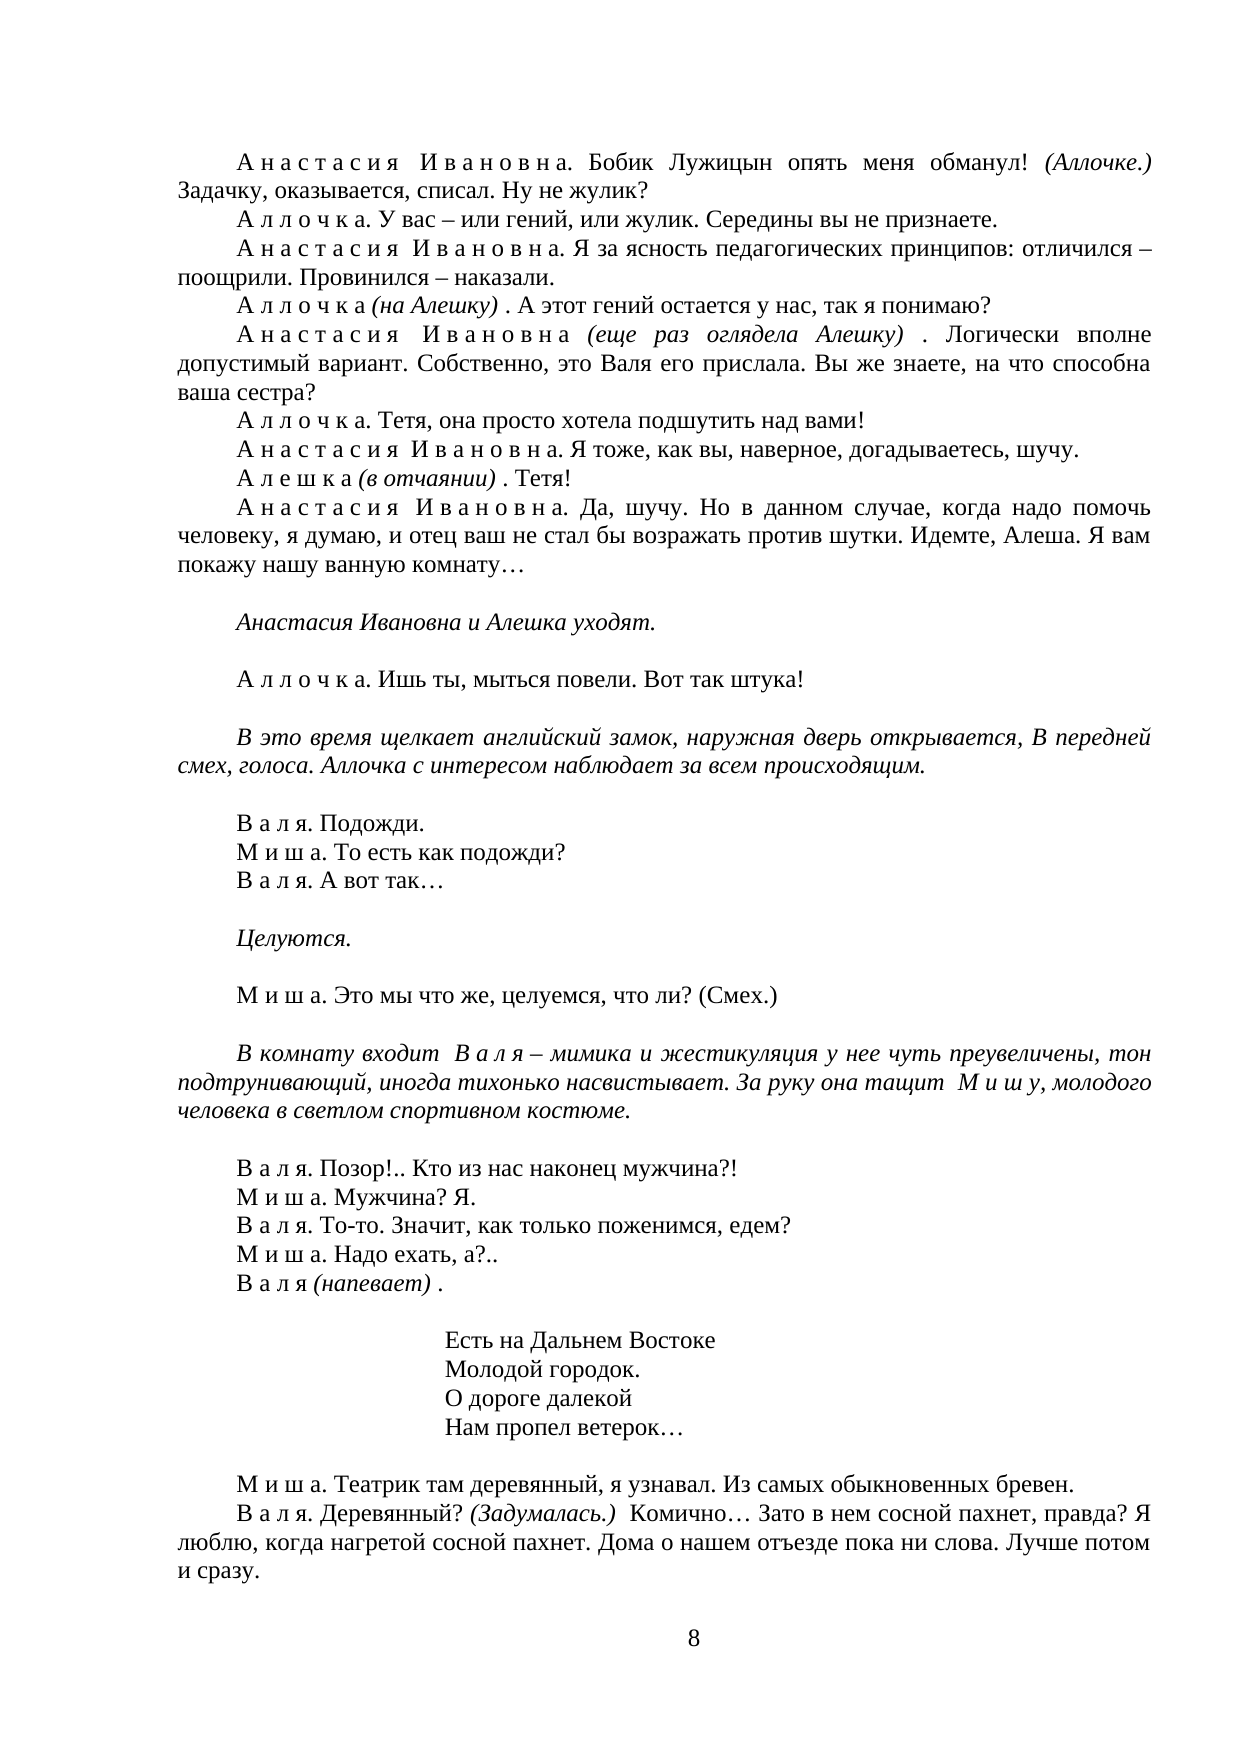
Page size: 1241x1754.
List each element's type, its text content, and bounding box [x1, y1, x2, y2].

text М и ш а. Театрик там деревянный, я узнавал. Из самых обыкновенных бревен. [177, 1469, 1152, 1498]
text М и ш а. Это мы что же, целуемся, что ли? (Смех.) [177, 981, 1152, 1009]
text А л л о ч к а. У вас – или гений, или жулик. Середины вы не признаете. [177, 204, 1152, 233]
text А л л о ч к а (на Алешку) . А этот гений остается у нас, так я понимаю? [177, 291, 1152, 319]
text М и ш а. Мужчина? Я. [177, 1182, 1152, 1211]
text В а л я. Позор!.. Кто из нас наконец мужчина?! [177, 1153, 1152, 1182]
text В а л я. То-то. Значит, как только поженимся, едем? [177, 1211, 1152, 1239]
text А н а с т а с и я И в а н о в н а. Я тоже, как вы, наверное, догадываетесь, шучу. [177, 434, 1152, 463]
text А н а с т а с и я И в а н о в н а. Да, шучу. Но в данном случае, когда надо помочь человеку, я думаю, и отец ваш не стал бы возражать против шутки. Идемте, Алеша. Я вам покажу нашу ванную комнату… [177, 492, 1152, 578]
text В а л я. А вот так… [177, 866, 1152, 894]
text Нам пропел ветерок… [386, 1412, 1089, 1441]
text Есть на Дальнем Востоке [386, 1326, 1089, 1354]
text Целуются. [177, 923, 1152, 952]
text В а л я. Подожди. [177, 808, 1152, 837]
text В это время щелкает английский замок, наружная дверь открывается, В передней смех, голоса. Аллочка с интересом наблюдает за всем происходящим. [177, 722, 1152, 779]
text А л е ш к а (в отчаянии) . Тетя! [177, 463, 1152, 492]
text А л л о ч к а. Ишь ты, мыться повели. Вот так штука! [177, 664, 1152, 693]
text В а л я. Деревянный? (Задумалась.) Комично… Зато в нем сосной пахнет, правда? Я люблю, когда нагретой сосной пахнет. Дома о нашем отъезде пока ни слова. Лучше потом и сразу. [177, 1498, 1152, 1584]
text В а л я (напевает) . [177, 1268, 1152, 1297]
text А н а с т а с и я И в а н о в н а. Бобик Лужицын опять меня обманул! (Аллочке.) Задачку, оказывается, списал. Ну не жулик? [177, 147, 1152, 204]
text М и ш а. Надо ехать, а?.. [177, 1239, 1152, 1268]
text А н а с т а с и я И в а н о в н а. Я за ясность педагогических принципов: отличился – поощрили. Провинился – наказали. [177, 233, 1152, 291]
text Анастасия Ивановна и Алешка уходят. [177, 607, 1152, 636]
text М и ш а. То есть как подожди? [177, 837, 1152, 866]
text О дороге далекой [386, 1383, 1089, 1412]
text А л л о ч к а. Тетя, она просто хотела подшутить над вами! [177, 406, 1152, 434]
text А н а с т а с и я И в а н о в н а (еще раз оглядела Алешку) . Логически вполне допустимый вариант. Собственно, это Валя его прислала. Вы же знаете, на что способна ваша сестра? [177, 319, 1152, 406]
text В комнату входит В а л я – мимика и жестикуляция у нее чуть преувеличены, тон подтрунивающий, иногда тихонько насвистывает. За руку она тащит М и ш у, молодого человека в светлом спортивном костюме. [177, 1038, 1152, 1124]
text Молодой городок. [386, 1354, 1089, 1383]
